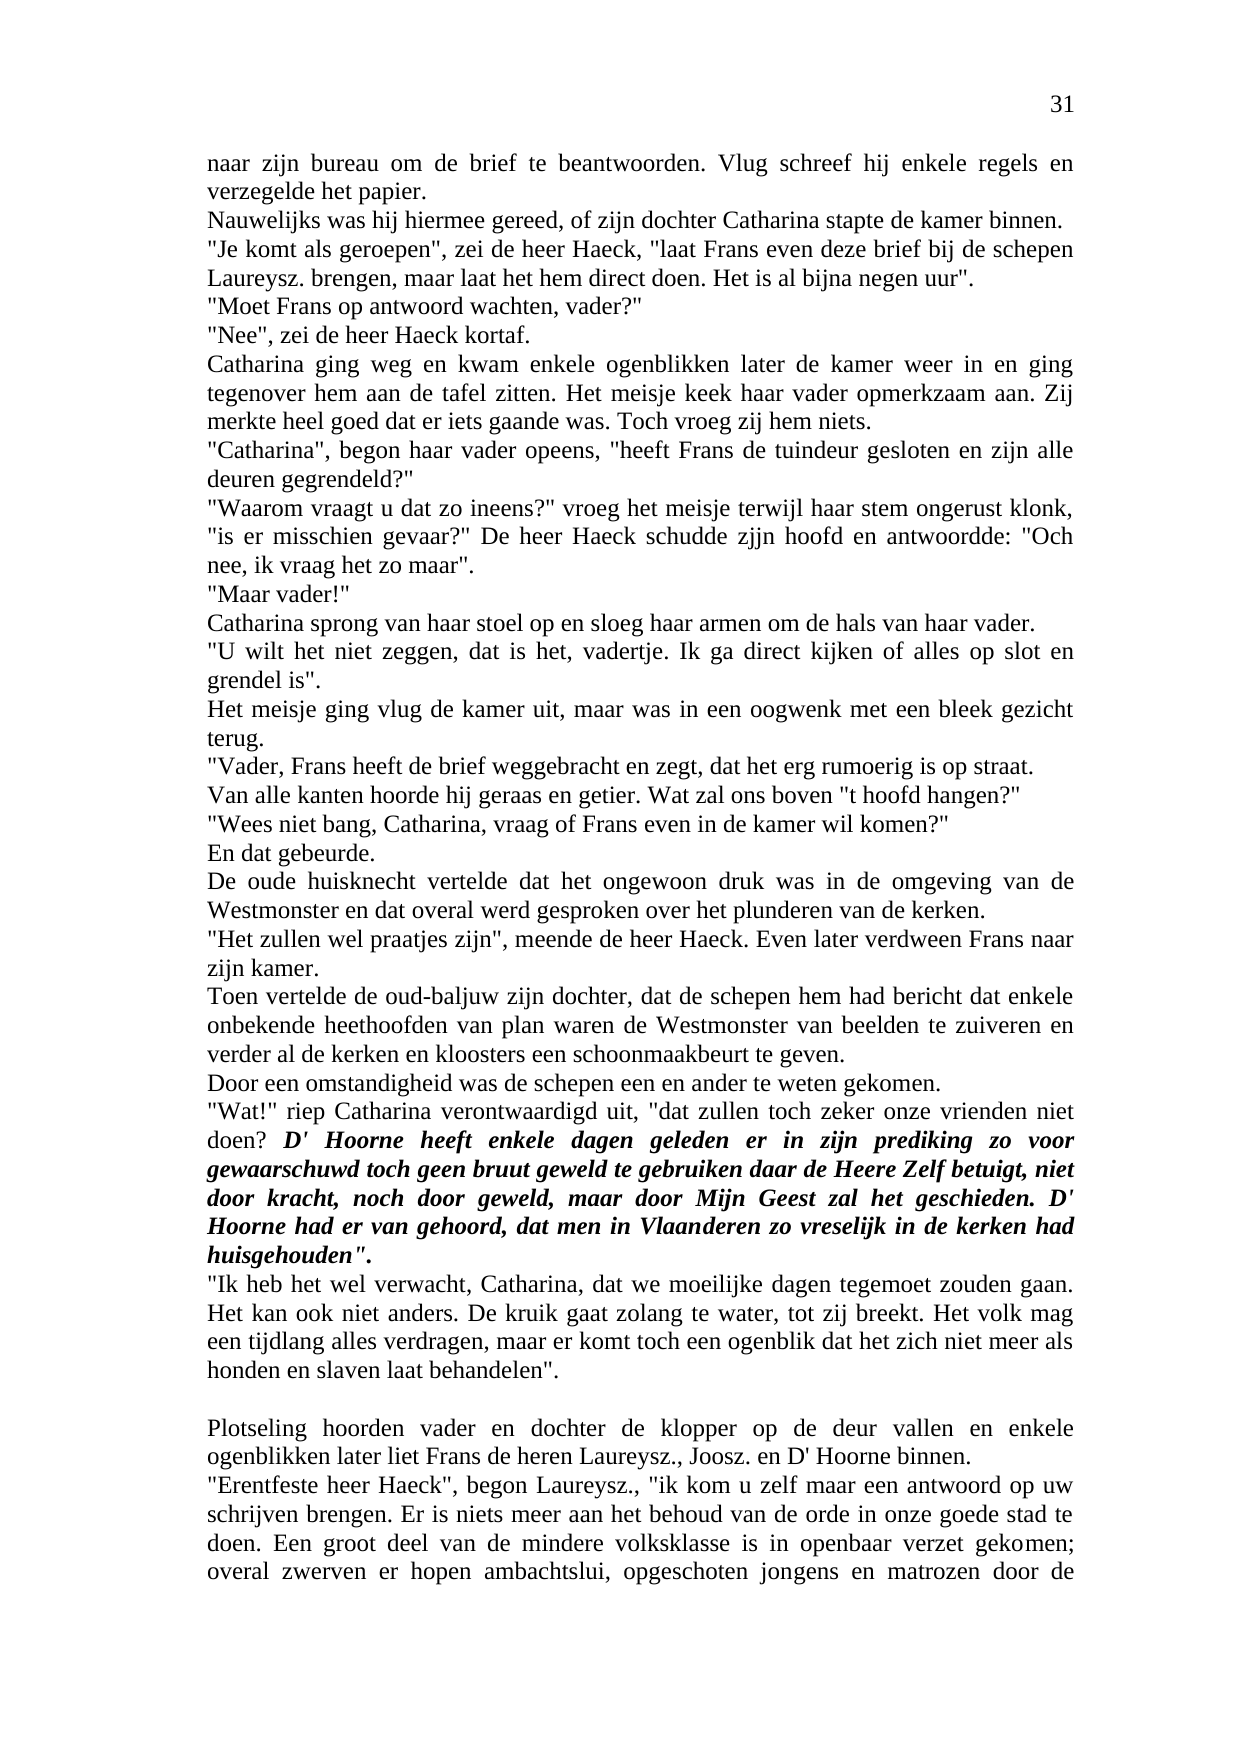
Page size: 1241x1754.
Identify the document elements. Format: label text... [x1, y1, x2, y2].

text Catharina ging weg en kwam enkele ogenblikken later de kamer weer in en ging tegenover hem aan de tafel zitten. Het meisje keek haar vader opmerkzaam aan. Zij merkte heel goed dat er iets gaande was. Toch vroeg zij hem niets. [207, 349, 1075, 435]
text "Wat!" riep Catharina verontwaardigd uit, "dat zullen toch zeker onze vrienden niet doen? D' Hoorne heeft enkele dagen geleden er in zijn prediking zo voor gewaarschuwd toch geen bruut geweld te gebruiken daar de Heere Zelf betuigt, niet door kracht, noch door geweld, maar door Mijn Geest zal het geschieden. D' Hoorne had er van gehoord, dat men in Vlaanderen zo vreselijk in de kerken had huisgehouden". [207, 1096, 1075, 1269]
text "Maar vader!" [207, 579, 1075, 608]
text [207, 148, 1075, 205]
text Catharina sprong van haar stoel op en sloeg haar armen om de hals van haar vader. [207, 608, 1075, 636]
text "Vader, Frans heeft de brief weggebracht en zegt, dat het erg rumoerig is op straat. [207, 751, 1075, 780]
text "Catharina", begon haar vader opeens, "heeft Frans de tuindeur gesloten en zijn alle deuren gegrendeld?" [207, 435, 1075, 493]
text Plotseling hoorden vader en dochter de klopper op de deur vallen en enkele ogenblikken later liet Frans de heren Laureysz., Joosz. en D' Hoorne binnen. [207, 1413, 1075, 1470]
text "Moet Frans op antwoord wachten, vader?" [207, 291, 1075, 320]
text "Je komt als geroepen", zei de heer Haeck, "laat Frans even deze brief bij de schepen Laureysz. brengen, maar laat het hem direct doen. Het is al bijna negen uur". [207, 234, 1075, 291]
text "Nee", zei de heer Haeck kortaf. [207, 320, 1075, 349]
text "U wilt het niet zeggen, dat is het, vadertje. Ik ga direct kijken of alles op slot en grendel is". [207, 636, 1075, 694]
text Nauwelijks was hij hiermee gereed, of zijn dochter Catharina stapte de kamer binnen. [207, 205, 1075, 234]
text Het meisje ging vlug de kamer uit, maar was in een oogwenk met een bleek gezicht terug. [207, 694, 1075, 751]
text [207, 1470, 1075, 1585]
text Van alle kanten hoorde hij geraas en getier. Wat zal ons boven "t hoofd hangen?" [207, 780, 1075, 809]
text En dat gebeurde. [207, 838, 1075, 866]
text Door een omstandigheid was de schepen een en ander te weten gekomen. [207, 1068, 1075, 1096]
text "Waarom vraagt u dat zo ineens?" vroeg het meisje terwijl haar stem ongerust klonk, "is er misschien gevaar?" De heer Haeck schudde zjjn hoofd en antwoordde: "Och nee, ik vraag het zo maar". [207, 493, 1075, 579]
text "Wees niet bang, Catharina, vraag of Frans even in de kamer wil komen?" [207, 809, 1075, 838]
text De oude huisknecht vertelde dat het ongewoon druk was in de omgeving van de Westmonster en dat overal werd gesproken over het plunderen van de kerken. [207, 866, 1075, 924]
text "Ik heb het wel verwacht, Catharina, dat we moeilijke dagen tegemoet zouden gaan. Het kan ook niet anders. De kruik gaat zolang te water, tot zij breekt. Het volk mag een tijdlang alles verdragen, maar er komt toch een ogenblik dat het zich niet meer als honden en slaven laat behandelen". [207, 1269, 1075, 1384]
text Toen vertelde de oud-baljuw zijn dochter, dat de schepen hem had bericht dat enkele onbekende heethoofden van plan waren de Westmonster van beelden te zuiveren en verder al de kerken en kloosters een schoonmaakbeurt te geven. [207, 981, 1075, 1068]
text "Het zullen wel praatjes zijn", meende de heer Haeck. Even later verdween Frans naar zijn kamer. [207, 924, 1075, 981]
